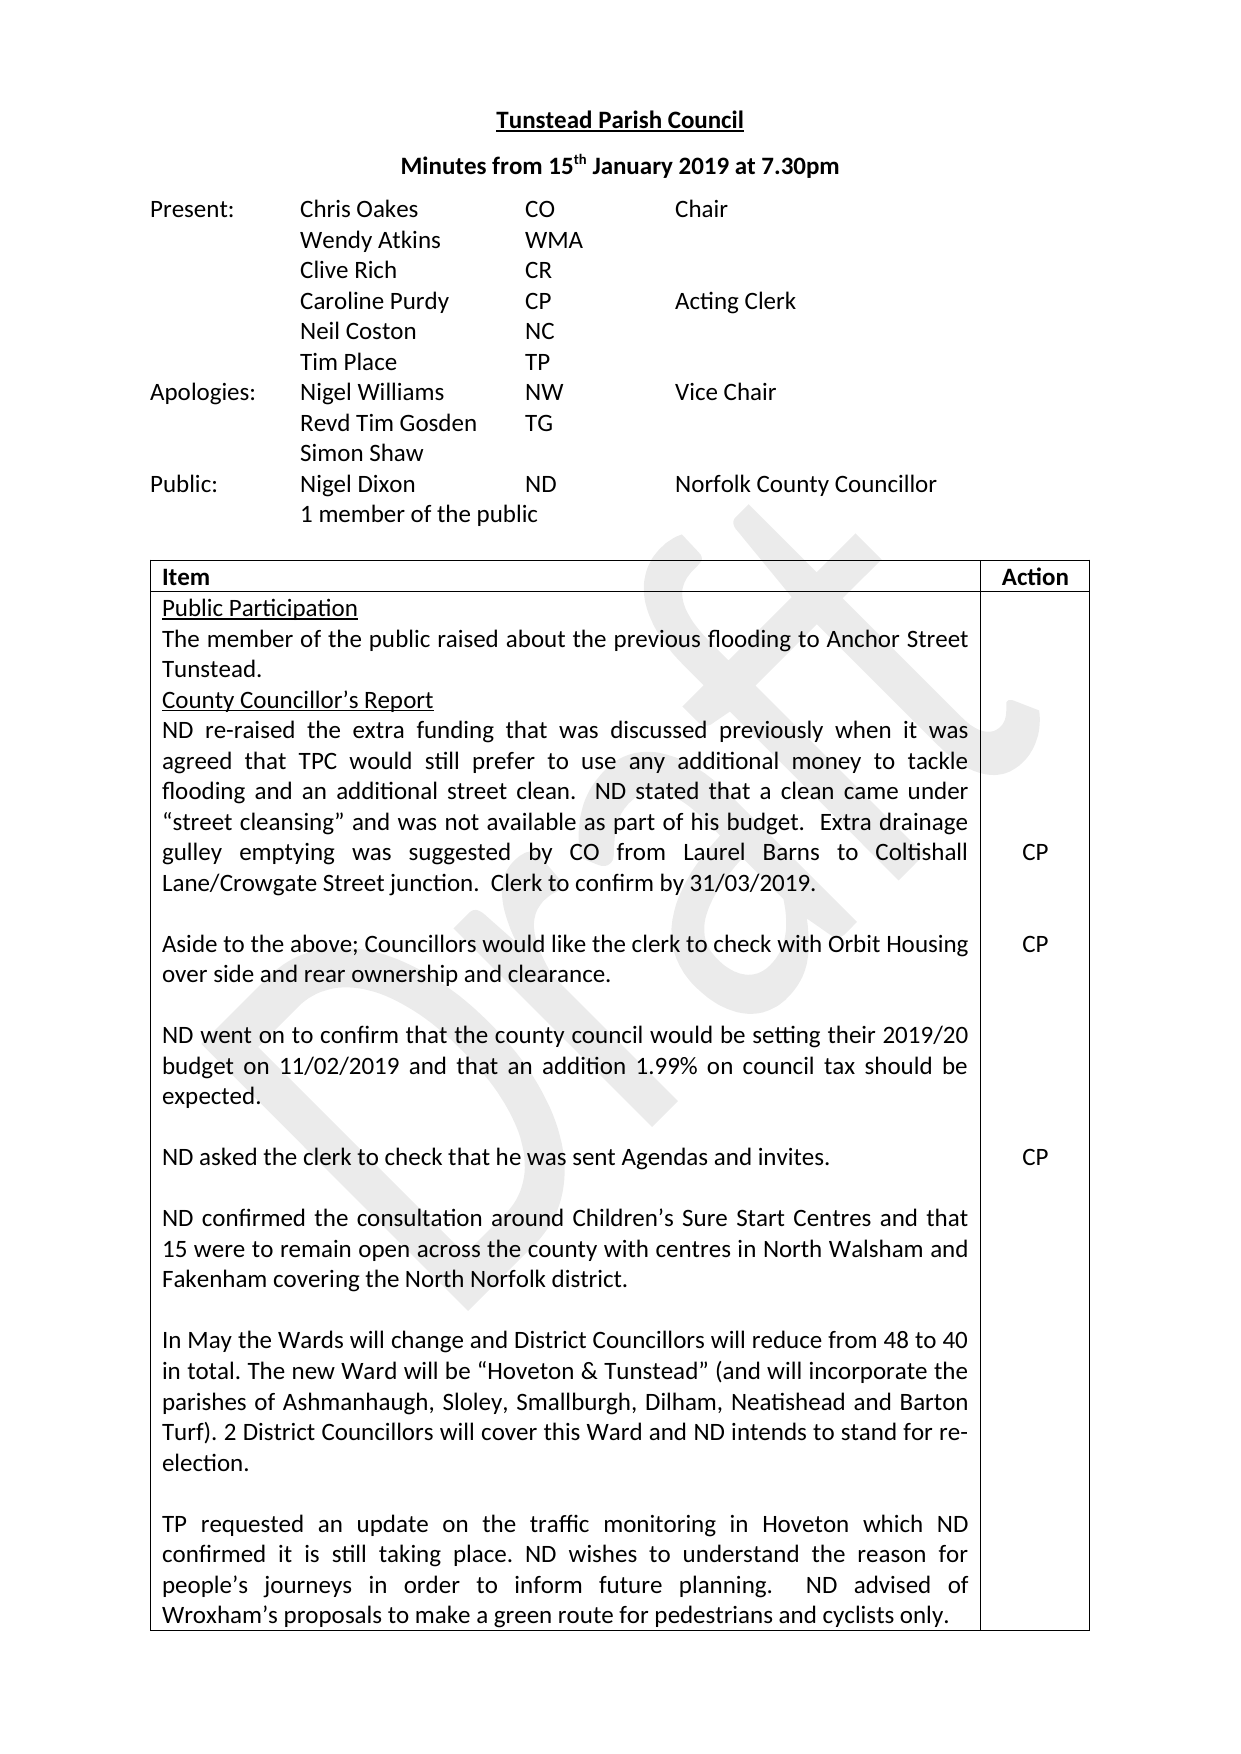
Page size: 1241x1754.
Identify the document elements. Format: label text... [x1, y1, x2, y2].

table_header Item [151, 561, 980, 591]
text Tim Place TP [150, 346, 1090, 376]
text Clive Rich CR [150, 254, 1090, 285]
text 1 member of the public [150, 498, 1090, 529]
table_header Action [981, 561, 1089, 591]
text Present: Chris Oakes CO Chair [150, 193, 1090, 224]
text Minutes from 15th January 2019 at 7.30pm [150, 150, 1090, 181]
text Neil Coston NC [150, 315, 1090, 346]
text Public: Nigel Dixon ND Norfolk County Councillor [150, 468, 1090, 498]
text Apologies: Nigel Williams NW Vice Chair [150, 376, 1090, 407]
text Revd Tim Gosden TG [150, 407, 1090, 437]
text Caroline Purdy CP Acting Clerk [150, 285, 1090, 315]
text Simon Shaw [150, 437, 1090, 468]
table_cell CP CP CP [981, 592, 1089, 1630]
text Wendy Atkins WMA [150, 224, 1090, 254]
text Tunstead Parish Council [150, 104, 1090, 135]
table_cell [151, 592, 980, 1630]
